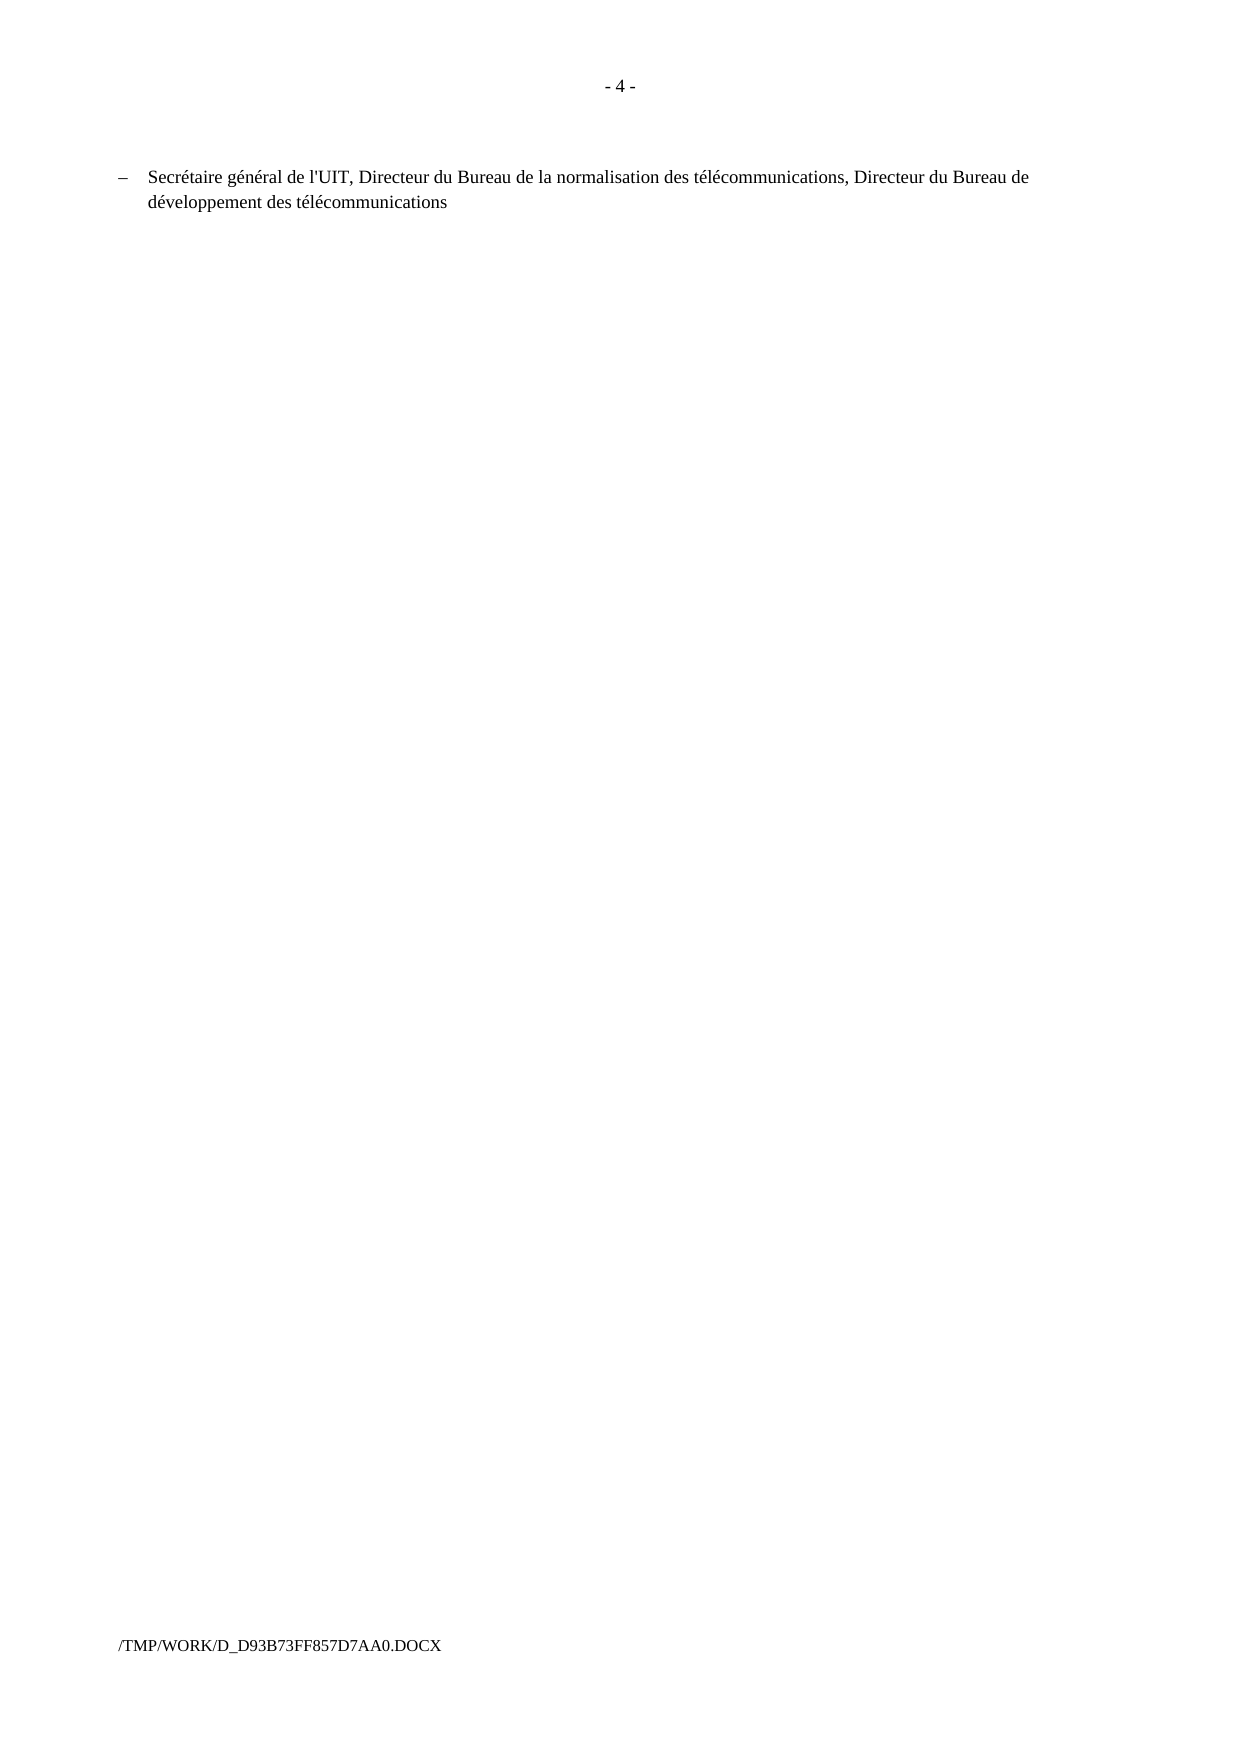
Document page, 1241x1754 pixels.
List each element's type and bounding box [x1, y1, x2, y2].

text [118, 166, 1122, 213]
